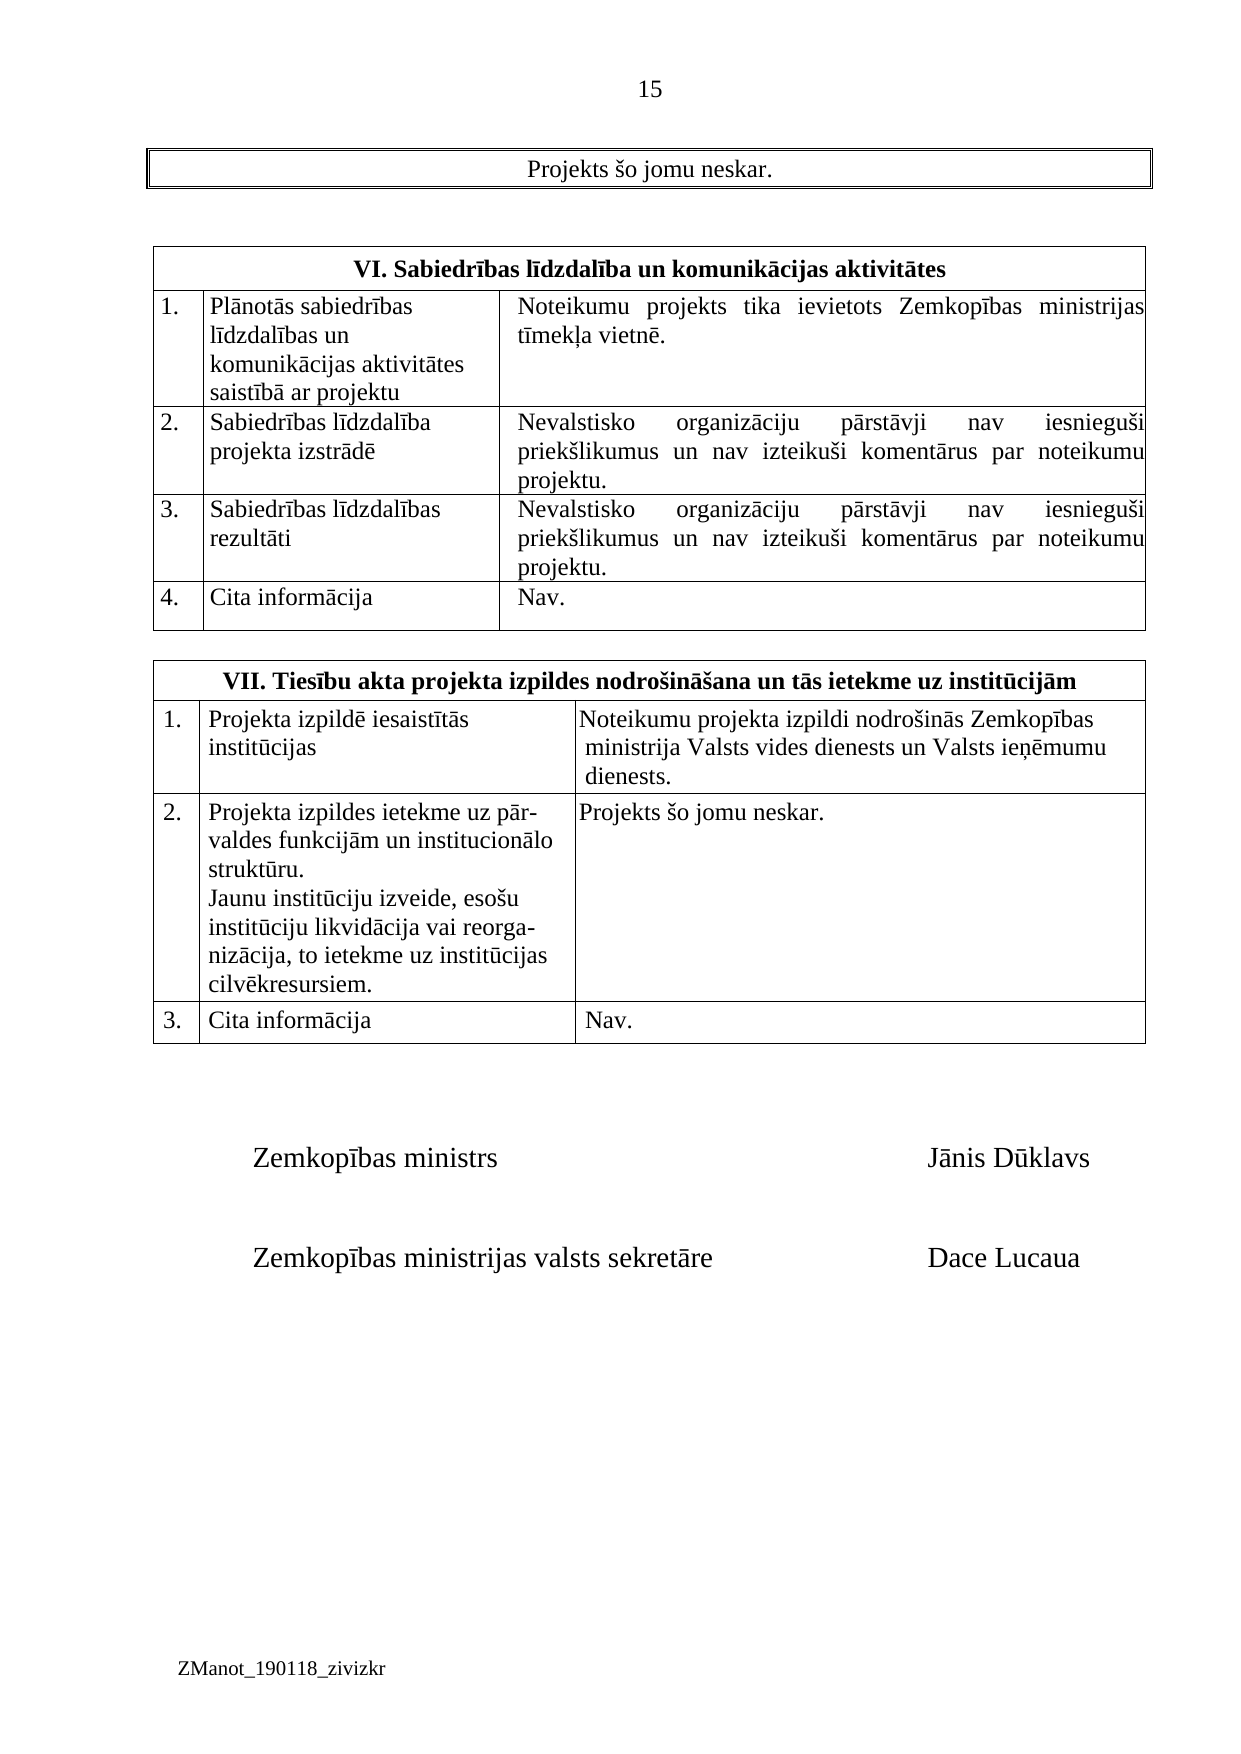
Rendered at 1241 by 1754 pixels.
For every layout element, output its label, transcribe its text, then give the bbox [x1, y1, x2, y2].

text Zemkopības ministrijas valsts sekretāre Dace Lucaua [177, 1240, 1122, 1274]
table_header VII. Tiesību akta projekta izpildes nodrošināšana un tās ietekme uz institūcijām [154, 661, 1145, 700]
table_cell Nav. [576, 1002, 1145, 1043]
table_cell 1. [154, 291, 203, 406]
table_cell Projekta izpildes ietekme uz pārvaldes funkcijām un institucionālo struktūru. Jaunu institūciju izveide, esošu institūciju likvidācija vai reorganizācija, to ietekme uz institūcijas cilvēkresursiem. [200, 794, 575, 1001]
table_cell Projekts šo jomu neskar. [150, 151, 1150, 186]
text Zemkopības ministrs Jānis Dūklavs [177, 1140, 1122, 1173]
table_cell 4. [154, 582, 203, 630]
table_cell Noteikumu projekts tika ievietots Zemkopības ministrijas tīmekļa vietnē. [500, 291, 1145, 406]
table_cell Cita informācija [204, 582, 499, 630]
table_cell 3. [154, 1002, 199, 1043]
table_cell Sabiedrības līdzdalība projekta izstrādē [204, 407, 499, 493]
table_cell Sabiedrības līdzdalības rezultāti [204, 495, 499, 581]
table_cell 3. [154, 495, 203, 581]
table_cell Plānotās sabiedrības līdzdalības un komunikācijas aktivitātes saistībā ar projektu [204, 291, 499, 406]
table_cell Projekts šo jomu neskar. [576, 794, 1145, 1001]
table_cell 2. [154, 407, 203, 493]
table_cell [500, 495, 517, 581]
table_cell Noteikumu projekta izpildi nodrošinās Zemkopības ministrija Valsts vides dienests un Valsts ieņēmumu dienests. [576, 701, 1145, 793]
table_cell Nav. [500, 582, 1145, 630]
table_cell 2. [154, 794, 199, 1001]
table_header VI. Sabiedrības līdzdalība un komunikācijas aktivitātes [154, 247, 1145, 290]
table_cell Projekta izpildē iesaistītās institūcijas [200, 701, 575, 793]
table_cell 1. [154, 701, 199, 793]
table_cell Cita informācija [200, 1002, 575, 1043]
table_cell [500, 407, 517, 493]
